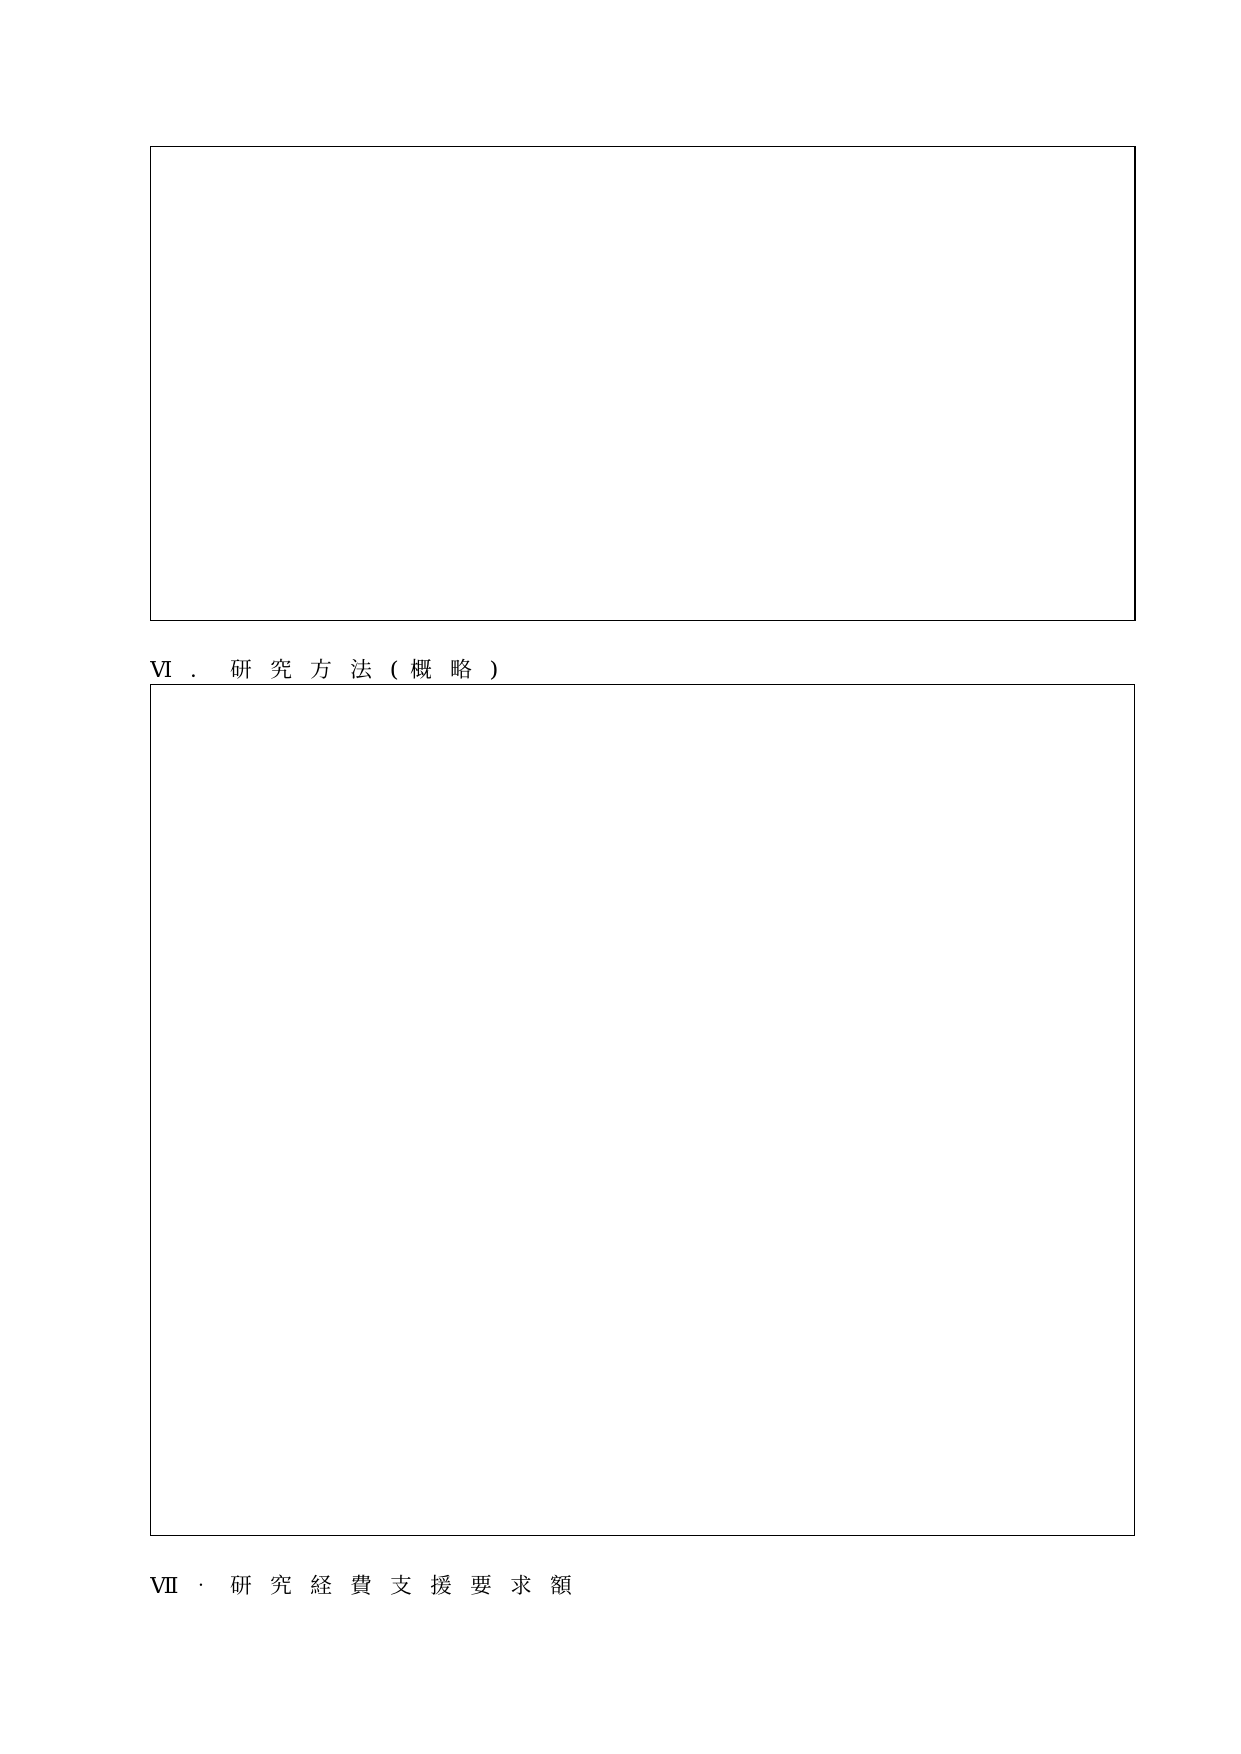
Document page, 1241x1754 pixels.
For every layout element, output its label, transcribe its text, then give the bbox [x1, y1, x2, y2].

text Ⅶ．研究経費支援要求額 [150, 1568, 1090, 1600]
text Ⅵ．研究方法(概略) [150, 652, 1090, 684]
table_header [151, 147, 1134, 620]
table_header [151, 685, 1134, 1535]
